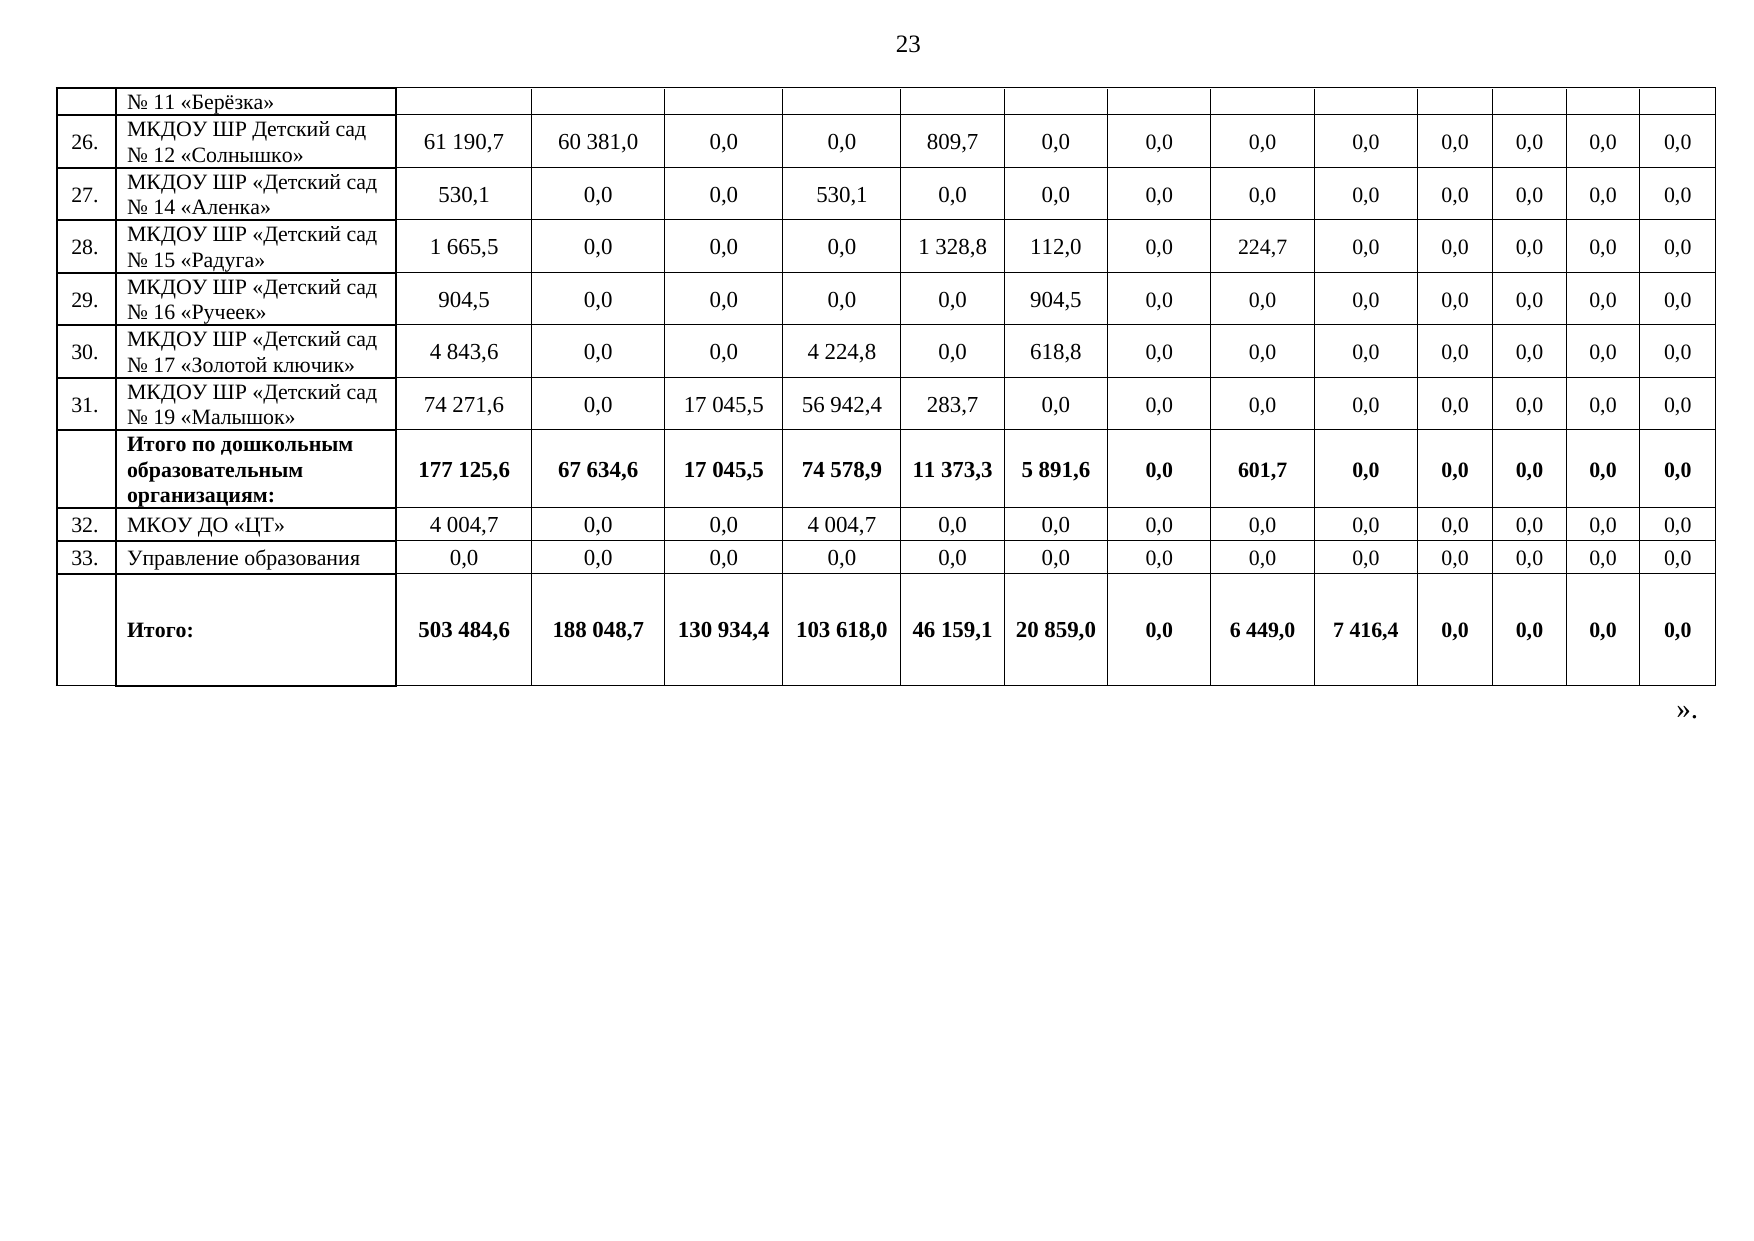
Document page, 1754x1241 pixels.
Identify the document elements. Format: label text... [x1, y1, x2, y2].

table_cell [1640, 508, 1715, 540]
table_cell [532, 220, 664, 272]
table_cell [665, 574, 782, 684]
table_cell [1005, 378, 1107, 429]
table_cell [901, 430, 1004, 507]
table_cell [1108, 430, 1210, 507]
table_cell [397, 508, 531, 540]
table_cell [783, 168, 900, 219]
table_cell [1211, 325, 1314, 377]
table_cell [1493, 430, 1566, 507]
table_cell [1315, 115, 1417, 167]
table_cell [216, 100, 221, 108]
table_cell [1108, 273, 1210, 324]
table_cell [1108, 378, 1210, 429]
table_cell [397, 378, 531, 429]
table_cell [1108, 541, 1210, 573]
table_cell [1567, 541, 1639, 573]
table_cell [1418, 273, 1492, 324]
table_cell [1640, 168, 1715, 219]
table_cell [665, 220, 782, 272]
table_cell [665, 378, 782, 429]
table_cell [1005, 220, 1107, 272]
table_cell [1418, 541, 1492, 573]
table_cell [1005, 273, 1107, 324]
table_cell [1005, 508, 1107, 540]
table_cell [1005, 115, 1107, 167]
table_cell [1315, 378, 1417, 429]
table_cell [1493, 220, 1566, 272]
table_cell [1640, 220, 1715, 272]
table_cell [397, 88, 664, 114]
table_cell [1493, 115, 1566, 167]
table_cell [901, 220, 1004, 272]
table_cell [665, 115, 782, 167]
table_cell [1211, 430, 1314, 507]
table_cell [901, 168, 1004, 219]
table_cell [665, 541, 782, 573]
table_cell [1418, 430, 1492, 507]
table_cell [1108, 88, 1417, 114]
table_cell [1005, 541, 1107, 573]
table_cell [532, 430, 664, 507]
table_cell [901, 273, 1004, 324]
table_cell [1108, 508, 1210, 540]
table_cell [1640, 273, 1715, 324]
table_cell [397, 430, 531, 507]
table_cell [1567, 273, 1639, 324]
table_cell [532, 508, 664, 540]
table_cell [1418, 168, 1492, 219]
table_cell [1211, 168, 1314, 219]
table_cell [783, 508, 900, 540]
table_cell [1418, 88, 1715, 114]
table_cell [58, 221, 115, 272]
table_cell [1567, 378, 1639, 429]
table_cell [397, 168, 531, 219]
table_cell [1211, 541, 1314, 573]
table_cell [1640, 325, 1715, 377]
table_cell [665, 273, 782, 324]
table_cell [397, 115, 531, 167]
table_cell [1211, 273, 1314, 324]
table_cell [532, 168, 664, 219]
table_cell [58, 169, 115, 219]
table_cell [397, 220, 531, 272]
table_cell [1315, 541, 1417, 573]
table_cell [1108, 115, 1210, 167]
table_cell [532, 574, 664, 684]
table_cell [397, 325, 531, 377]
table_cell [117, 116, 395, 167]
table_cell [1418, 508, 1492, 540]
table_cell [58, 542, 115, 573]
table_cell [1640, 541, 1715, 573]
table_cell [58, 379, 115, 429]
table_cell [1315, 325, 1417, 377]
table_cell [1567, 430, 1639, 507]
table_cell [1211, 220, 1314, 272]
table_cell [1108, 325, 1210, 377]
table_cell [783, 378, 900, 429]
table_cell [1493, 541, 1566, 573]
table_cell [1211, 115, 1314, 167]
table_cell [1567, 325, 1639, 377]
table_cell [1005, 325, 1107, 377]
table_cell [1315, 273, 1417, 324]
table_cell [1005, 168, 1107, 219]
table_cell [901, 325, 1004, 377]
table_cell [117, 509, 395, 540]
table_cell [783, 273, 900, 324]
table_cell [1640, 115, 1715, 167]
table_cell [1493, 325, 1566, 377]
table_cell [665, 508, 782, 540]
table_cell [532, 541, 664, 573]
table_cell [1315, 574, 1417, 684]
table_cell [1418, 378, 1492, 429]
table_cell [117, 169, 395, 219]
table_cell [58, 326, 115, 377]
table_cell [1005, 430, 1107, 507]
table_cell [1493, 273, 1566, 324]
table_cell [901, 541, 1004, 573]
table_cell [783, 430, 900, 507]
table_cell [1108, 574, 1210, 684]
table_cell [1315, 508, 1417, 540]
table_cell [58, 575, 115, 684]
text ». [118, 691, 1698, 724]
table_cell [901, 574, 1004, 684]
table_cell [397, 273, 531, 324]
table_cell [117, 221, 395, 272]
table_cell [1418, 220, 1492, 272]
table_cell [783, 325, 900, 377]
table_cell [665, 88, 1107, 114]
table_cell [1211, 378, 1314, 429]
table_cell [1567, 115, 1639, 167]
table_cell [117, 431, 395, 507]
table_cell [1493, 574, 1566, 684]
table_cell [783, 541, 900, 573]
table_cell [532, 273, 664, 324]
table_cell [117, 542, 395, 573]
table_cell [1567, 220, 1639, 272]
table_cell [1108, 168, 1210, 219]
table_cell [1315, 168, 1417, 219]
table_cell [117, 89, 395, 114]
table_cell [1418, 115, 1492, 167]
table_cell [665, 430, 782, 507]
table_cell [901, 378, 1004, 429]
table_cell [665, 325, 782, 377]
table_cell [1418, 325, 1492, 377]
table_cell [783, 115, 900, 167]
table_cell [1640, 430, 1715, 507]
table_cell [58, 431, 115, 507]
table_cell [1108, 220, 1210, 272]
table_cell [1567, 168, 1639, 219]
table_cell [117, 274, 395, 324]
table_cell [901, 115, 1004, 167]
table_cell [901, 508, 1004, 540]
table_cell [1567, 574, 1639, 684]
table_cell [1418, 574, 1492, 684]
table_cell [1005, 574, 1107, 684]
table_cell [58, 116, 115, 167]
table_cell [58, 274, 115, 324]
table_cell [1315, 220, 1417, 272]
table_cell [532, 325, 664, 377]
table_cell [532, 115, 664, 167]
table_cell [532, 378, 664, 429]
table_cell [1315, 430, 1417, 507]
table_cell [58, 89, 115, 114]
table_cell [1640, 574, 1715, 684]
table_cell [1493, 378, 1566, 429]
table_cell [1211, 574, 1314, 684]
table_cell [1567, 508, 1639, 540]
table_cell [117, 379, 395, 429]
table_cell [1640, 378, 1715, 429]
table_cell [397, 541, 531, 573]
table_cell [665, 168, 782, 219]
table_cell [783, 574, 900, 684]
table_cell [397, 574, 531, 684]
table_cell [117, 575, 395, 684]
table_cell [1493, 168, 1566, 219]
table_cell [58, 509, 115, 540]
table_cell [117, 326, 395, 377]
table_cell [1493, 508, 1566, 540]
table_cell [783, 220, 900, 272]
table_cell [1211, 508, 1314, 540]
